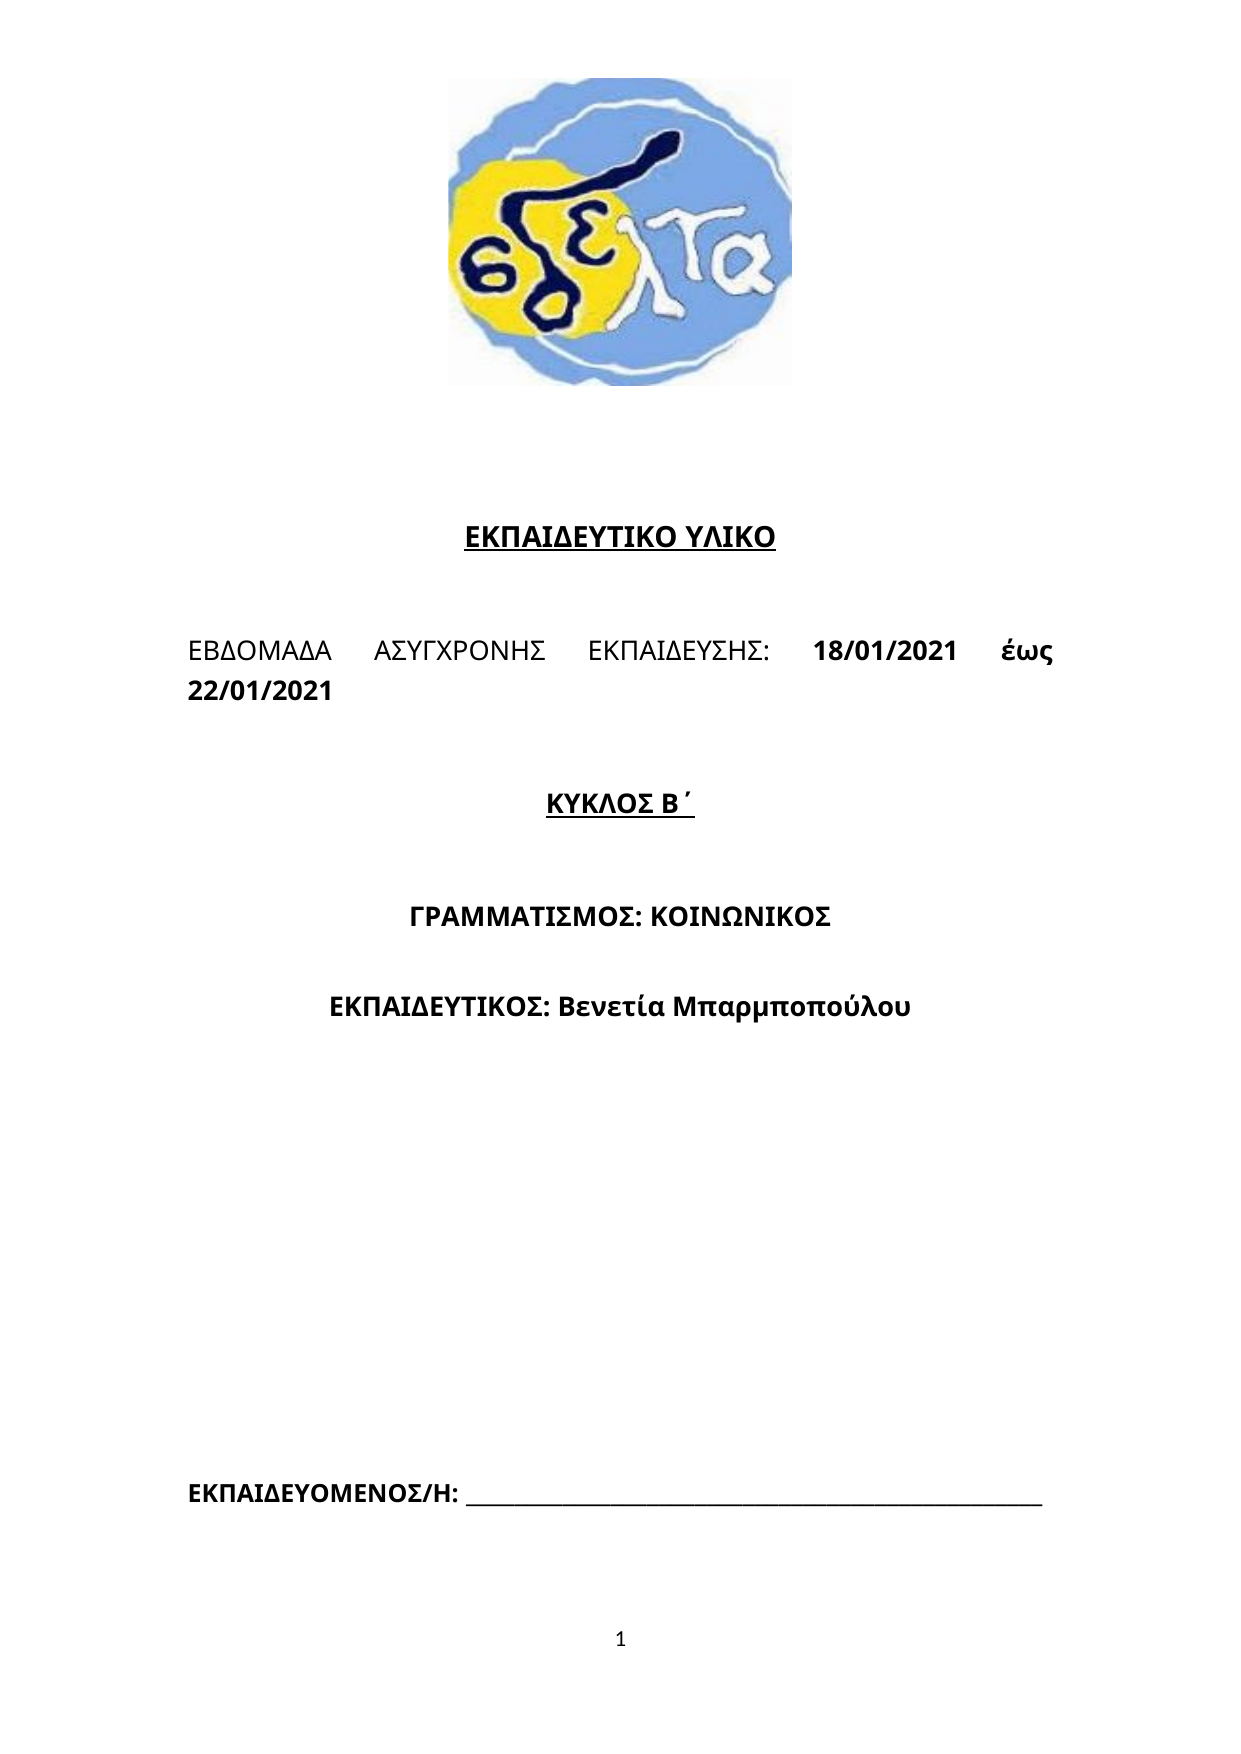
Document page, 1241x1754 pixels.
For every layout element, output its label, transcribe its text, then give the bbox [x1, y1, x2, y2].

text ΕΚΠΑΙΔΕΥΤΙΚΟΣ: Βενετία Μπαρμποπούλου [187, 988, 1053, 1025]
text ΚΥΚΛΟΣ Β΄ [187, 784, 1053, 821]
picture [448, 78, 792, 385]
text ΕΚΠΑΙΔΕΥΤΙΚΟ ΥΛΙΚΟ [187, 516, 1053, 556]
text ΕΒΔΟΜΑΔΑ ΑΣΥΓΧΡΟΝΗΣ ΕΚΠΑΙΔΕΥΣΗΣ: 18/01/2021 έως 22/01/2021 [187, 632, 1053, 708]
text ΓΡΑΜΜΑΤΙΣΜΟΣ: ΚΟΙΝΩΝΙΚΟΣ [187, 897, 1053, 934]
text ΕΚΠΑΙΔΕΥΟΜΕΝΟΣ/Η: ________________________________________________ [187, 1473, 1053, 1510]
